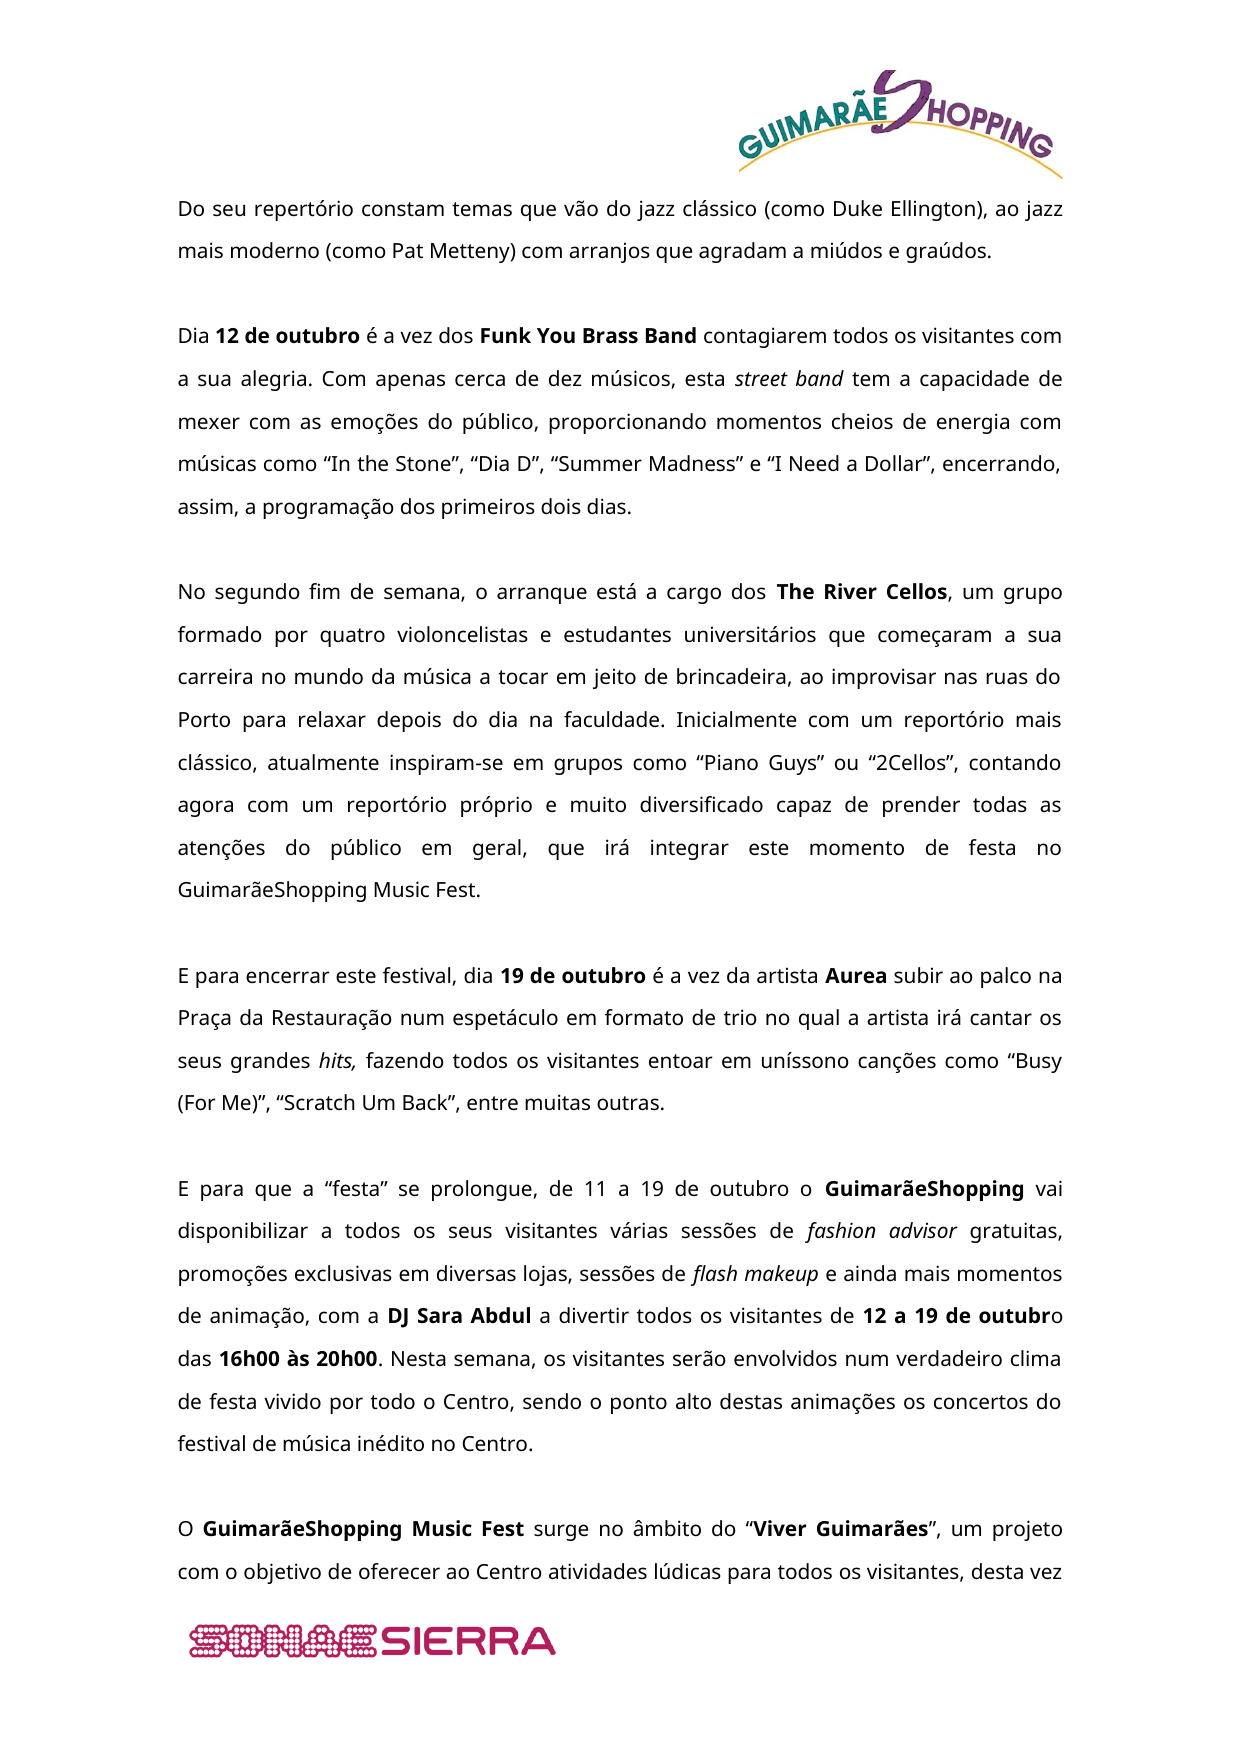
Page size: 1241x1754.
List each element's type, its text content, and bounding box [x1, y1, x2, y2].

text Do seu repertório constam temas que vão do jazz clássico (como Duke Ellington), ao jazz mais moderno (como Pat Metteny) com arranjos que agradam a miúdos e graúdos. [177, 148, 1063, 265]
text E para que a “festa” se prolongue, de 11 a 19 de outubro o GuimarãeShopping vai disponibilizar a todos os seus visitantes várias sessões de fashion advisor gratuitas, promoções exclusivas em diversas lojas, sessões de flash makeup e ainda mais momentos de animação, com a DJ Sara Abdul a divertir todos os visitantes de 12 a 19 de outubro das 16h00 às 20h00. Nesta semana, os visitantes serão envolvidos num verdadeiro clima de festa vivido por todo o Centro, sendo o ponto alto destas animações os concertos do festival de música inédito no Centro. [177, 1174, 1063, 1458]
text E para encerrar este festival, dia 19 de outubro é a vez da artista Aurea subir ao palco na Praça da Restauração num espetáculo em formato de trio no qual a artista irá cantar os seus grandes hits, fazendo todos os visitantes entoar em uníssono canções como “Busy (For Me)”, “Scratch Um Back”, entre muitas outras. [177, 961, 1063, 1117]
text No segundo fim de semana, o arranque está a cargo dos The River Cellos, um grupo formado por quatro violoncelistas e estudantes universitários que começaram a sua carreira no mundo da música a tocar em jeito de brincadeira, ao improvisar nas ruas do Porto para relaxar depois do dia na faculdade. Inicialmente com um reportório mais clássico, atualmente inspiram-se em grupos como “Piano Guys” ou “2Cellos”, contando agora com um reportório próprio e muito diversificado capaz de prender todas as atenções do público em geral, que irá integrar este momento de festa no GuimarãeShopping Music Fest. [177, 577, 1063, 904]
picture [739, 70, 1063, 148]
picture [177, 1595, 568, 1681]
text Dia 12 de outubro é a vez dos Funk You Brass Band contagiarem todos os visitantes com a sua alegria. Com apenas cerca de dez músicos, esta street band tem a capacidade de mexer com as emoções do público, proporcionando momentos cheios de energia com músicas como “In the Stone”, “Dia D”, “Summer Madness” e “I Need a Dollar”, encerrando, assim, a programação dos primeiros dois dias. [177, 322, 1063, 521]
